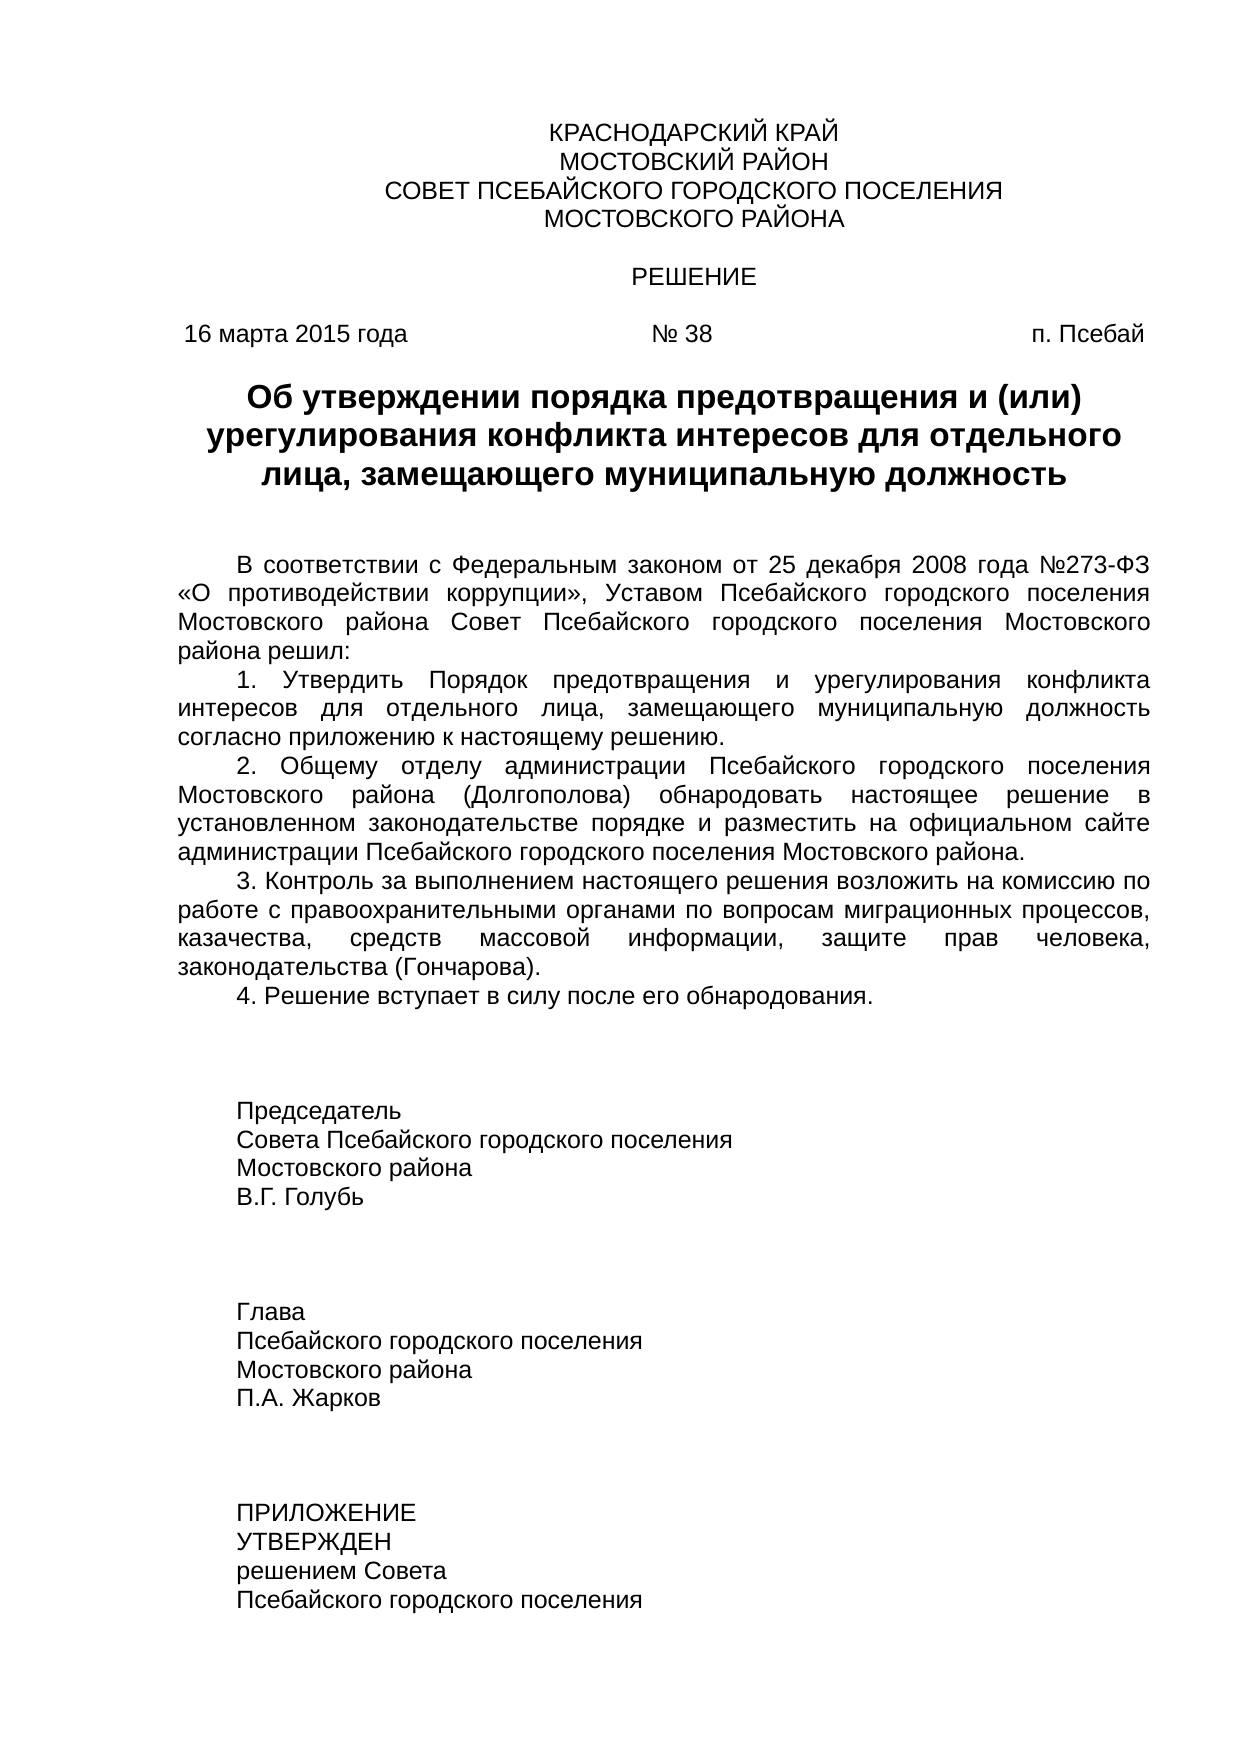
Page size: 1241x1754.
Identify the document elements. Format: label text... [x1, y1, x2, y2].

text 3. Контроль за выполнением настоящего решения возложить на комиссию по работе с правоохранительными органами по вопросам миграционных процессов, казачества, средств массовой информации, защите прав человека, законодательства (Гончарова). [177, 866, 1152, 981]
text 16 марта 2015 года № 38 п. Псебай [177, 319, 1152, 348]
text Псебайского городского поселения [236, 1585, 1181, 1613]
text МОСТОВСКОГО РАЙОНА [236, 204, 1152, 233]
text РЕШЕНИЕ [236, 262, 1152, 291]
text 2. Общему отделу администрации Псебайского городского поселения Мостовского района (Долгополова) обнародовать настоящее решение в установленном законодательстве порядке и разместить на официальном сайте администрации Псебайского городского поселения Мостовского района. [177, 751, 1152, 866]
text В соответствии с Федеральным законом от 25 декабря 2008 года №273-ФЗ «О противодействии коррупции», Уставом Псебайского городского поселения Мостовского района Совет Псебайского городского поселения Мостовского района решил: [177, 550, 1152, 665]
text Мостовского района [236, 1153, 1181, 1182]
text решением Совета [236, 1556, 1181, 1585]
text УТВЕРЖДЕН [236, 1527, 1181, 1556]
text ПРИЛОЖЕНИЕ [236, 1498, 1181, 1527]
text Председатель [236, 1096, 1181, 1125]
text Псебайского городского поселения [236, 1326, 1181, 1355]
text П.А. Жарков [236, 1383, 1181, 1412]
text В.Г. Голубь [236, 1182, 1181, 1211]
text Совета Псебайского городского поселения [236, 1125, 1181, 1153]
text 1. Утвердить Порядок предотвращения и урегулирования конфликта интересов для отдельного лица, замещающего муниципальную должность согласно приложению к настоящему решению. [177, 665, 1152, 751]
text МОСТОВСКИЙ РАЙОН [236, 147, 1152, 176]
text Мостовского района [236, 1355, 1181, 1383]
text урегулирования конфликта интересов для отдельного лица, замещающего муниципальную должность [177, 415, 1152, 492]
text КРАСНОДАРСКИЙ КРАЙ [236, 118, 1152, 147]
text СОВЕТ ПСЕБАЙСКОГО ГОРОДСКОГО ПОСЕЛЕНИЯ [236, 176, 1152, 204]
text Об утверждении порядка предотвращения и (или) [177, 377, 1152, 415]
text Глава [235, 1297, 1181, 1326]
text 4. Решение вступает в силу после его обнародования. [177, 981, 1152, 1010]
